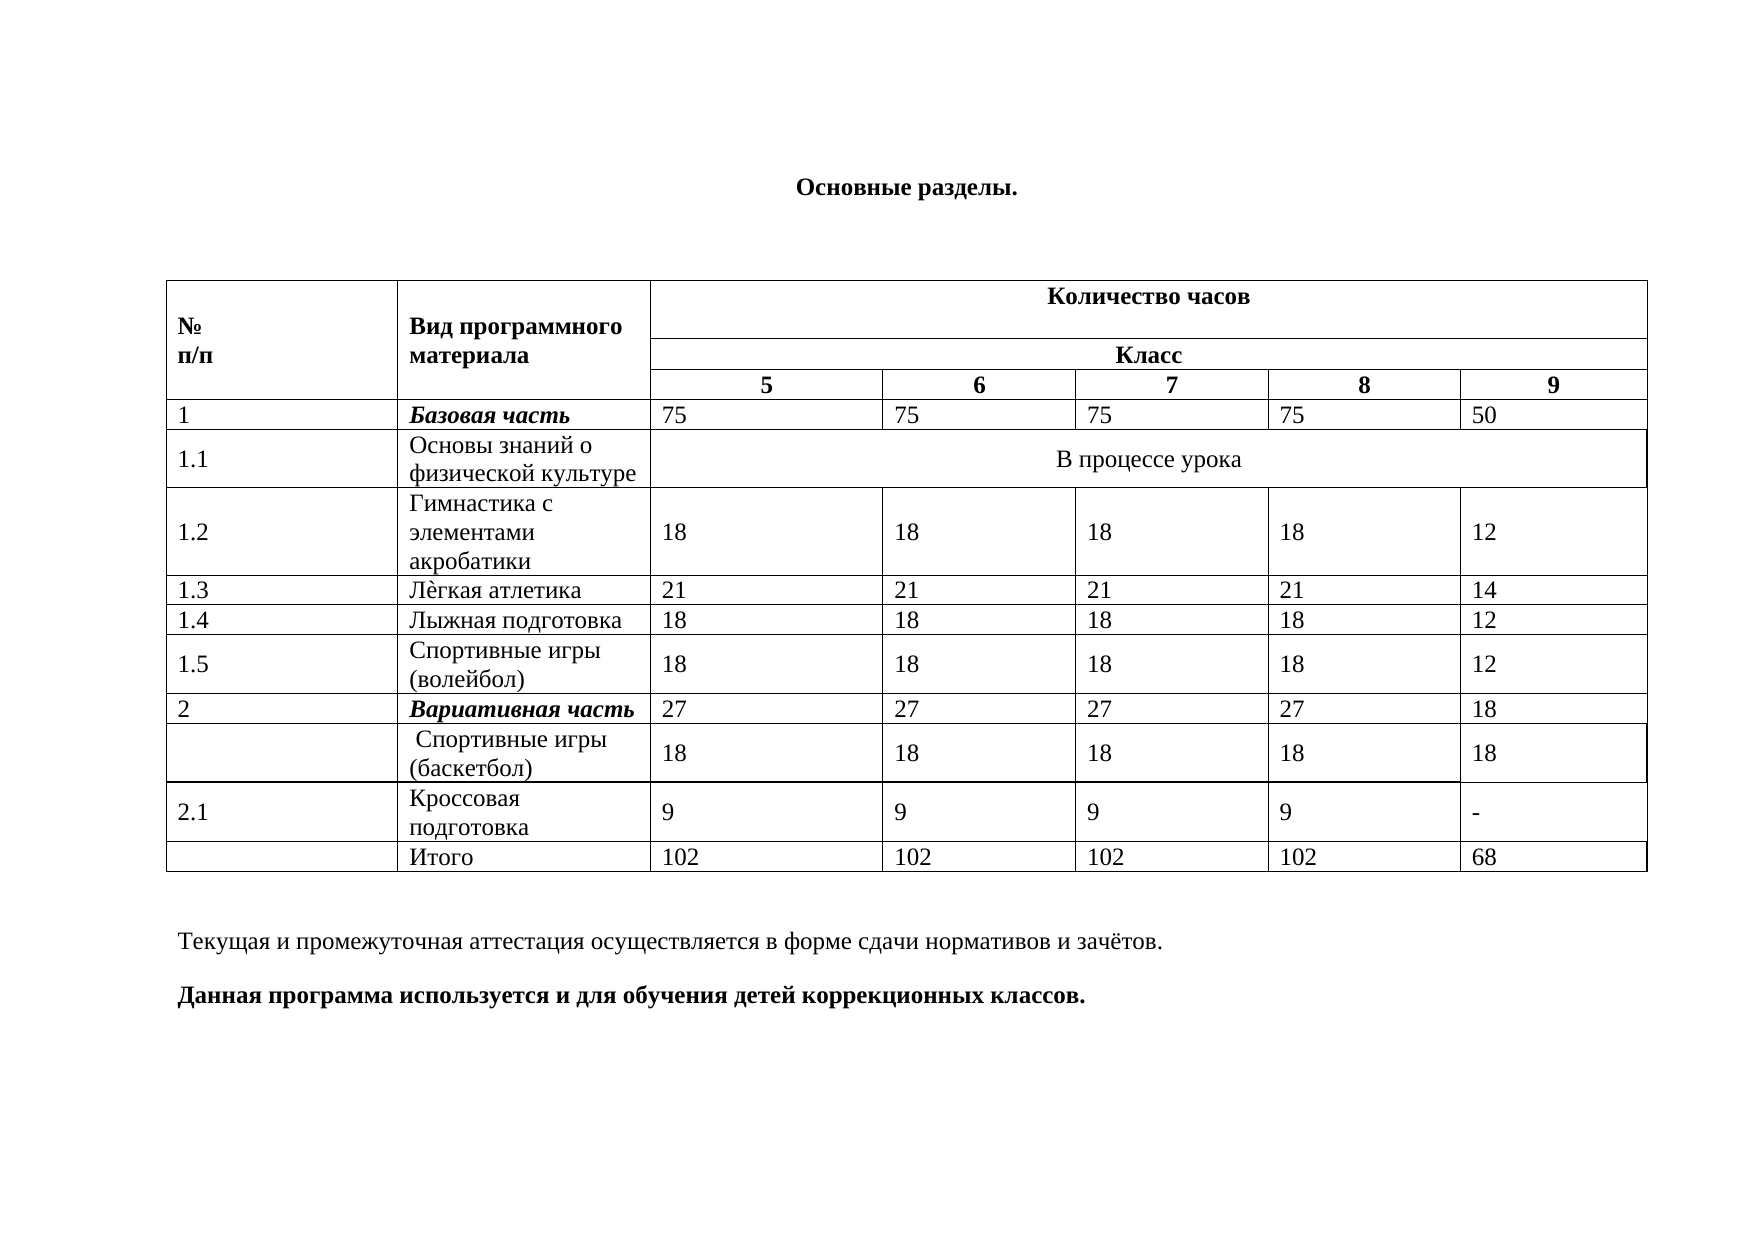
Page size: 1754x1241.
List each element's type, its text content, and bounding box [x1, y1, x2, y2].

table_cell 18 [1076, 724, 1268, 781]
table_cell 18 [1269, 488, 1460, 574]
table_cell 21 [1269, 576, 1460, 604]
table_cell 18 [1461, 724, 1646, 781]
table_cell Итого [398, 842, 650, 871]
table_cell 21 [651, 576, 882, 604]
table_cell 18 [1076, 635, 1268, 693]
table_cell 18 [651, 635, 882, 693]
table_cell 1.4 [167, 605, 397, 634]
table_cell 18 [1461, 694, 1647, 722]
table_cell 27 [651, 694, 882, 722]
table_header Вид программного материала [398, 281, 650, 399]
table_cell Основы знаний о физической культуре [398, 430, 650, 487]
table_cell 18 [651, 488, 882, 574]
table_cell 75 [1076, 400, 1268, 429]
table_cell 1.2 [167, 488, 397, 574]
table_cell 68 [1461, 842, 1646, 871]
table_cell 18 [651, 724, 882, 781]
table_cell 102 [651, 842, 882, 871]
table_cell 1.1 [167, 430, 397, 487]
table_cell 2.1 [167, 783, 397, 841]
table_cell 18 [1269, 605, 1460, 634]
table_cell 8 [1269, 370, 1460, 399]
table_cell Кроссовая подготовка [398, 783, 650, 841]
table_cell 18 [1269, 724, 1460, 781]
table_cell 27 [1076, 694, 1268, 722]
table_cell Вариативная часть [398, 694, 650, 722]
table_cell Базовая часть [398, 400, 650, 429]
table_cell 9 [651, 783, 882, 841]
table_cell 18 [883, 488, 1075, 574]
table_cell 102 [1269, 842, 1460, 871]
table_cell 1 [167, 400, 397, 429]
table_cell [167, 724, 397, 781]
table_cell 14 [1461, 576, 1647, 604]
table_cell 18 [1076, 605, 1268, 634]
table_cell Лыжная подготовка [398, 605, 650, 634]
table_cell 75 [883, 400, 1075, 429]
table_cell Класс [651, 339, 1647, 368]
table_cell 21 [883, 576, 1075, 604]
table_cell 9 [1461, 370, 1647, 399]
table_cell 2 [167, 694, 397, 722]
table_cell 18 [883, 635, 1075, 693]
table_cell 9 [1076, 783, 1268, 841]
table_cell [167, 842, 397, 871]
table_cell 75 [1269, 400, 1460, 429]
table_cell Спортивные игры (волейбол) [398, 635, 650, 693]
table_cell 102 [883, 842, 1075, 871]
text Данная программа используется и для обучения детей коррекционных классов. [177, 980, 1636, 1009]
table_cell В процессе урока [651, 430, 1646, 487]
table_cell 18 [883, 724, 1075, 781]
table_cell 18 [651, 605, 882, 634]
table_cell 12 [1461, 605, 1647, 634]
text Текущая и промежуточная аттестация осуществляется в форме сдачи нормативов и зачётов. [177, 926, 1636, 955]
table_cell 7 [1076, 370, 1268, 399]
table_cell Спортивные игры (баскетбол) [398, 724, 650, 781]
table_cell 27 [883, 694, 1075, 722]
table_cell 6 [883, 370, 1075, 399]
table_cell 12 [1461, 635, 1647, 693]
table_header № п/п [167, 281, 397, 399]
table_cell 27 [1269, 694, 1460, 722]
table_cell 21 [1076, 576, 1268, 604]
table_cell 18 [1076, 488, 1268, 574]
table_cell 1.3 [167, 576, 397, 604]
table_cell 9 [883, 783, 1075, 841]
table_cell 50 [1461, 400, 1647, 429]
table_cell 1.5 [167, 635, 397, 693]
table_cell 18 [1269, 635, 1460, 693]
table_cell 75 [651, 400, 882, 429]
table_cell 9 [1269, 783, 1460, 841]
table_cell Лѐгкая атлетика [398, 576, 650, 604]
table_cell - [1461, 783, 1647, 841]
text Основные разделы. [177, 172, 1636, 201]
table_cell 5 [651, 370, 882, 399]
table_cell Гимнастика с элементами акробатики [398, 488, 650, 574]
table_cell 12 [1461, 488, 1647, 574]
table_cell 18 [883, 605, 1075, 634]
table_cell 102 [1076, 842, 1268, 871]
table_header Количество часов [651, 281, 1647, 338]
